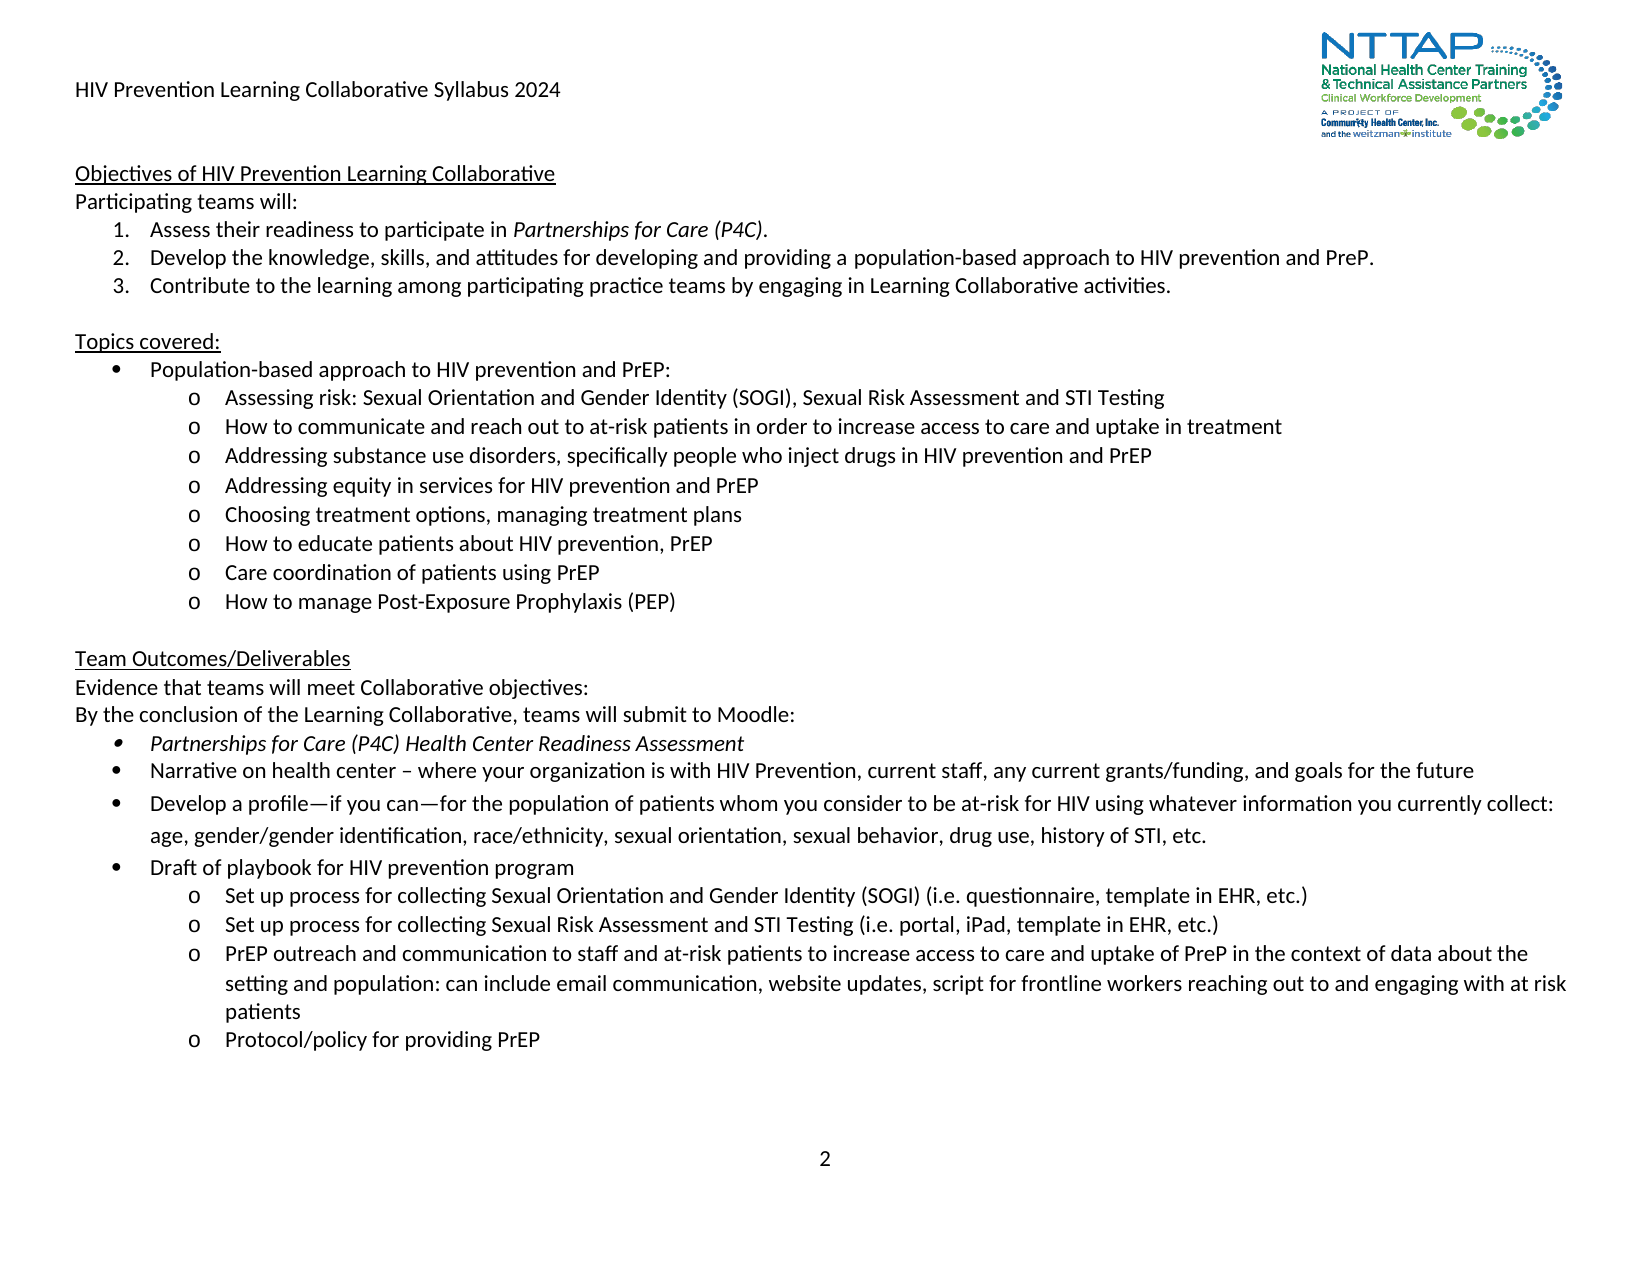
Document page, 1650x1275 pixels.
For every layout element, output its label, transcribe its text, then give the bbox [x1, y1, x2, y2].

list Protocol/policy for providing PrEP [187, 1025, 1575, 1054]
list Develop a profile—if you can—for the population of patients whom you consider to be at-risk for HIV using whatever information you currently collect: age, gender/gender identification, race/ethnicity, sexual orientation, sexual behavior, drug use, history of STI, etc. [112, 789, 1575, 849]
list How to manage Post-Exposure Prophylaxis (PEP) [187, 587, 1575, 617]
text Objectives of HIV Prevention Learning Collaborative [75, 159, 1575, 187]
list Assessing risk: Sexual Orientation and Gender Identity (SOGI), Sexual Risk Assessment and STI Testing [187, 383, 1575, 412]
list Assess their readiness to participate in Partnerships for Care (P4C). [112, 215, 1575, 243]
list Set up process for collecting Sexual Orientation and Gender Identity (SOGI) (i.e. questionnaire, template in EHR, etc.) [187, 881, 1575, 910]
text Team Outcomes/Deliverables [75, 644, 1575, 673]
list Choosing treatment options, managing treatment plans [187, 500, 1575, 529]
text Evidence that teams will meet Collaborative objectives: [75, 673, 1575, 701]
list Addressing equity in services for HIV prevention and PrEP [187, 471, 1575, 500]
list Care coordination of patients using PrEP [187, 558, 1575, 587]
text Topics covered: [75, 327, 1575, 355]
list Narrative on health center – where your organization is with HIV Prevention, current staff, any current grants/funding, and goals for the future [112, 757, 1575, 785]
picture [1321, 32, 1563, 139]
list Partnerships for Care (P4C) Health Center Readiness Assessment [112, 729, 1575, 757]
text Participating teams will: [75, 187, 1575, 215]
list Contribute to the learning among participating practice teams by engaging in Learning Collaborative activities. [112, 271, 1575, 299]
list Population-based approach to HIV prevention and PrEP: [112, 355, 1575, 383]
list Set up process for collecting Sexual Risk Assessment and STI Testing (i.e. portal, iPad, template in EHR, etc.) [187, 910, 1575, 939]
list Addressing substance use disorders, specifically people who inject drugs in HIV prevention and PrEP [187, 442, 1575, 471]
list PrEP outreach and communication to staff and at-risk patients to increase access to care and uptake of PreP in the context of data about the setting and population: can include email communication, website updates, script for frontline workers reaching out to and engaging with at risk patients [187, 939, 1575, 1025]
list Develop the knowledge, skills, and attitudes for developing and providing a population-based approach to HIV prevention and PreP. [112, 243, 1575, 271]
list How to communicate and reach out to at-risk patients in order to increase access to care and uptake in treatment [187, 412, 1575, 442]
list How to educate patients about HIV prevention, PrEP [187, 529, 1575, 558]
text By the conclusion of the Learning Collaborative, teams will submit to Moodle: [75, 701, 1575, 729]
list Draft of playbook for HIV prevention program [112, 853, 1575, 881]
